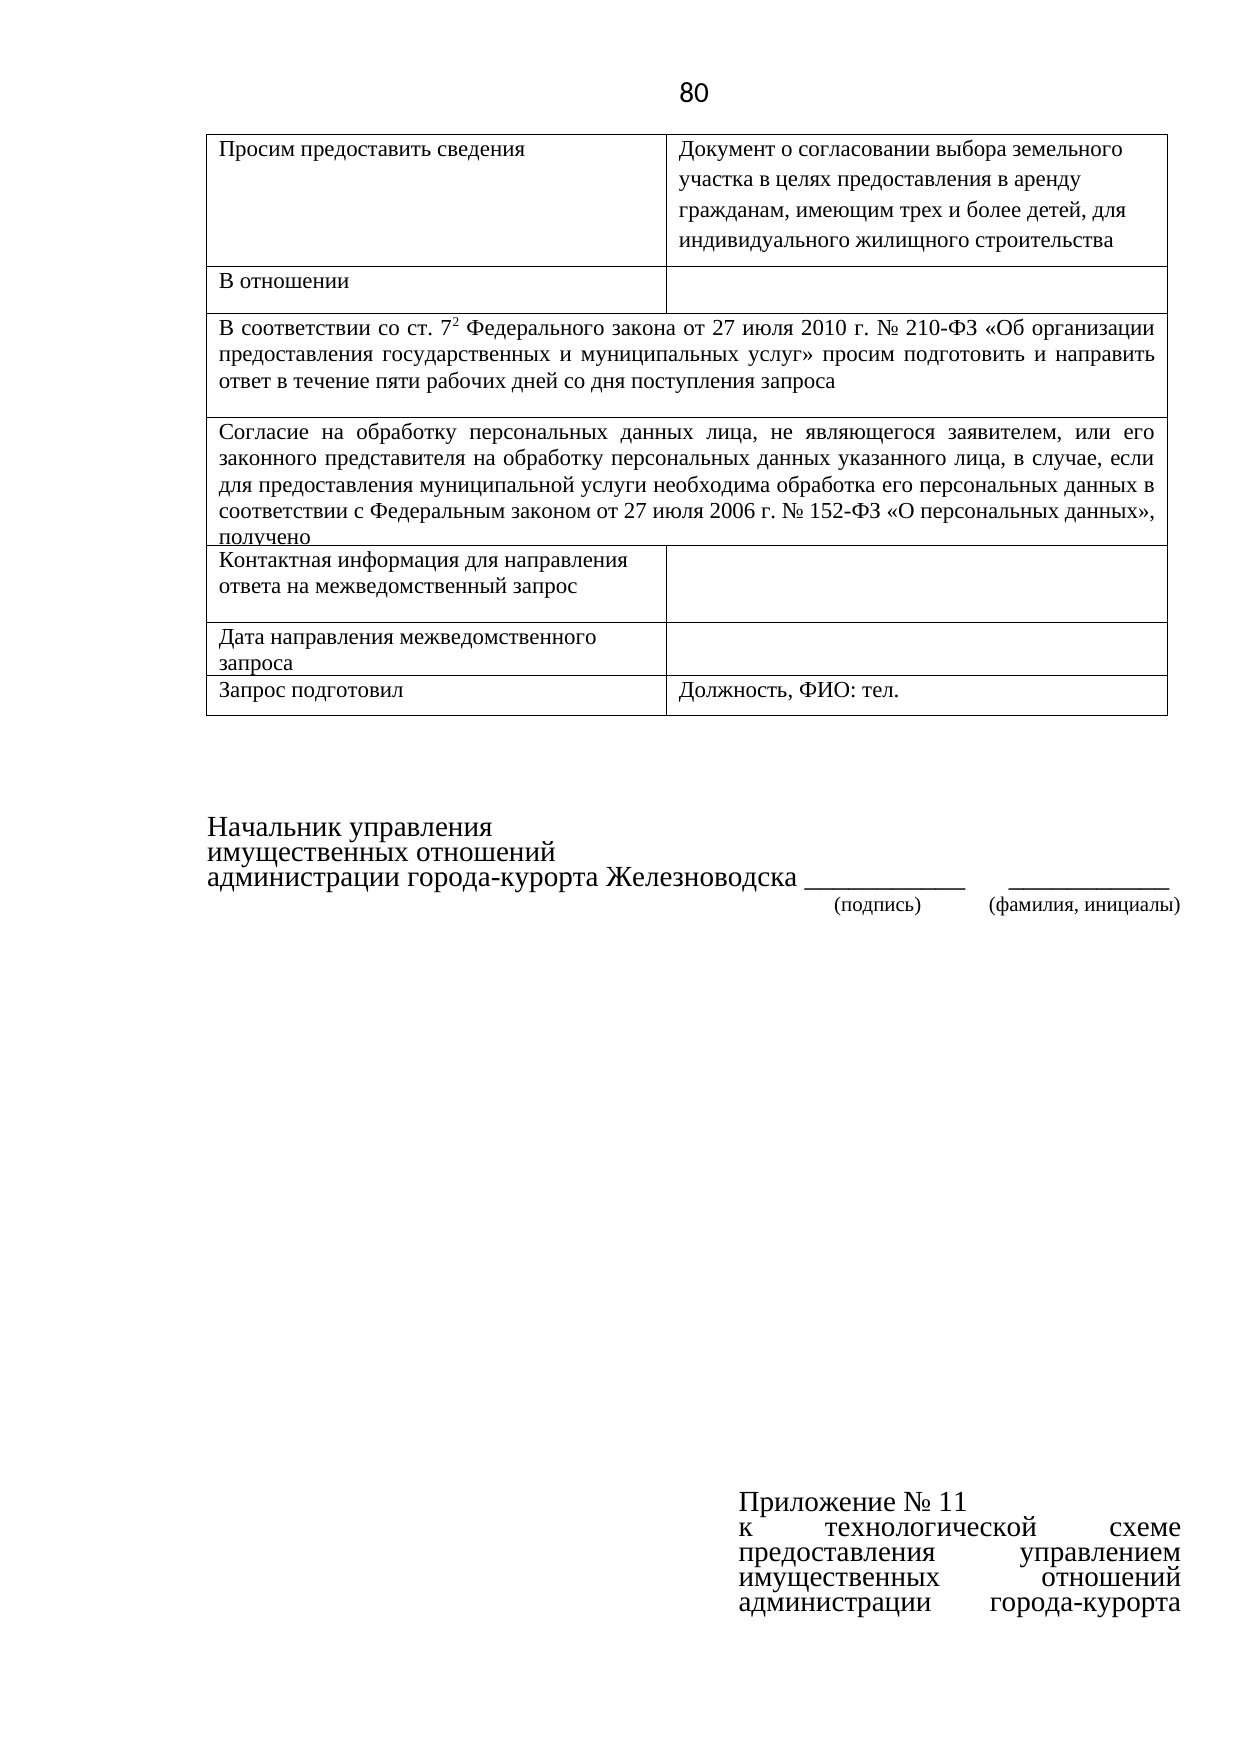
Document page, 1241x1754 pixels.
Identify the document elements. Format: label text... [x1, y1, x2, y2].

table_cell В отношении [207, 267, 666, 313]
text Начальник управления [207, 817, 1181, 842]
table_cell В соответствии со ст. 72 Федерального закона от 27 июля 2010 г. № 210-ФЗ «Об организации предоставления государственных и муниципальных услуг» просим подготовить и направить ответ в течение пяти рабочих дней со дня поступления запроса [207, 314, 1167, 417]
text (подпись) (фамилия, инициалы) [207, 892, 1181, 917]
table_cell Должность, ФИО: тел. [667, 676, 1167, 715]
text имущественных отношений [207, 842, 1181, 867]
table_cell Контактная информация для направления ответа на межведомственный запрос [207, 546, 666, 622]
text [738, 1517, 1181, 1617]
table_cell [667, 623, 1167, 675]
table_cell [667, 267, 1167, 313]
table_cell Документ о согласовании выбора земельного участка в целях предоставления в аренду гражданам, имеющим трех и более детей, для индивидуального жилищного строительства [667, 135, 1167, 266]
text Приложение № 11 [738, 1492, 1181, 1517]
text администрации города-курорта Железноводска ___________ ___________ [207, 867, 1181, 892]
table_cell Согласие на обработку персональных данных лица, не являющегося заявителем, или его законного представителя на обработку персональных данных указанного лица, в случае, если для предоставления муниципальной услуги необходима обработка его персональных данных в соответствии с Федеральным законом от 27 июля 2006 г. № 152-ФЗ «О персональных данных», получено [207, 418, 1167, 545]
table_cell Просим предоставить сведения [207, 135, 666, 266]
table_cell [667, 546, 1167, 622]
table_cell Дата направления межведомственного запроса [207, 623, 666, 675]
table_cell Запрос подготовил [207, 676, 666, 715]
